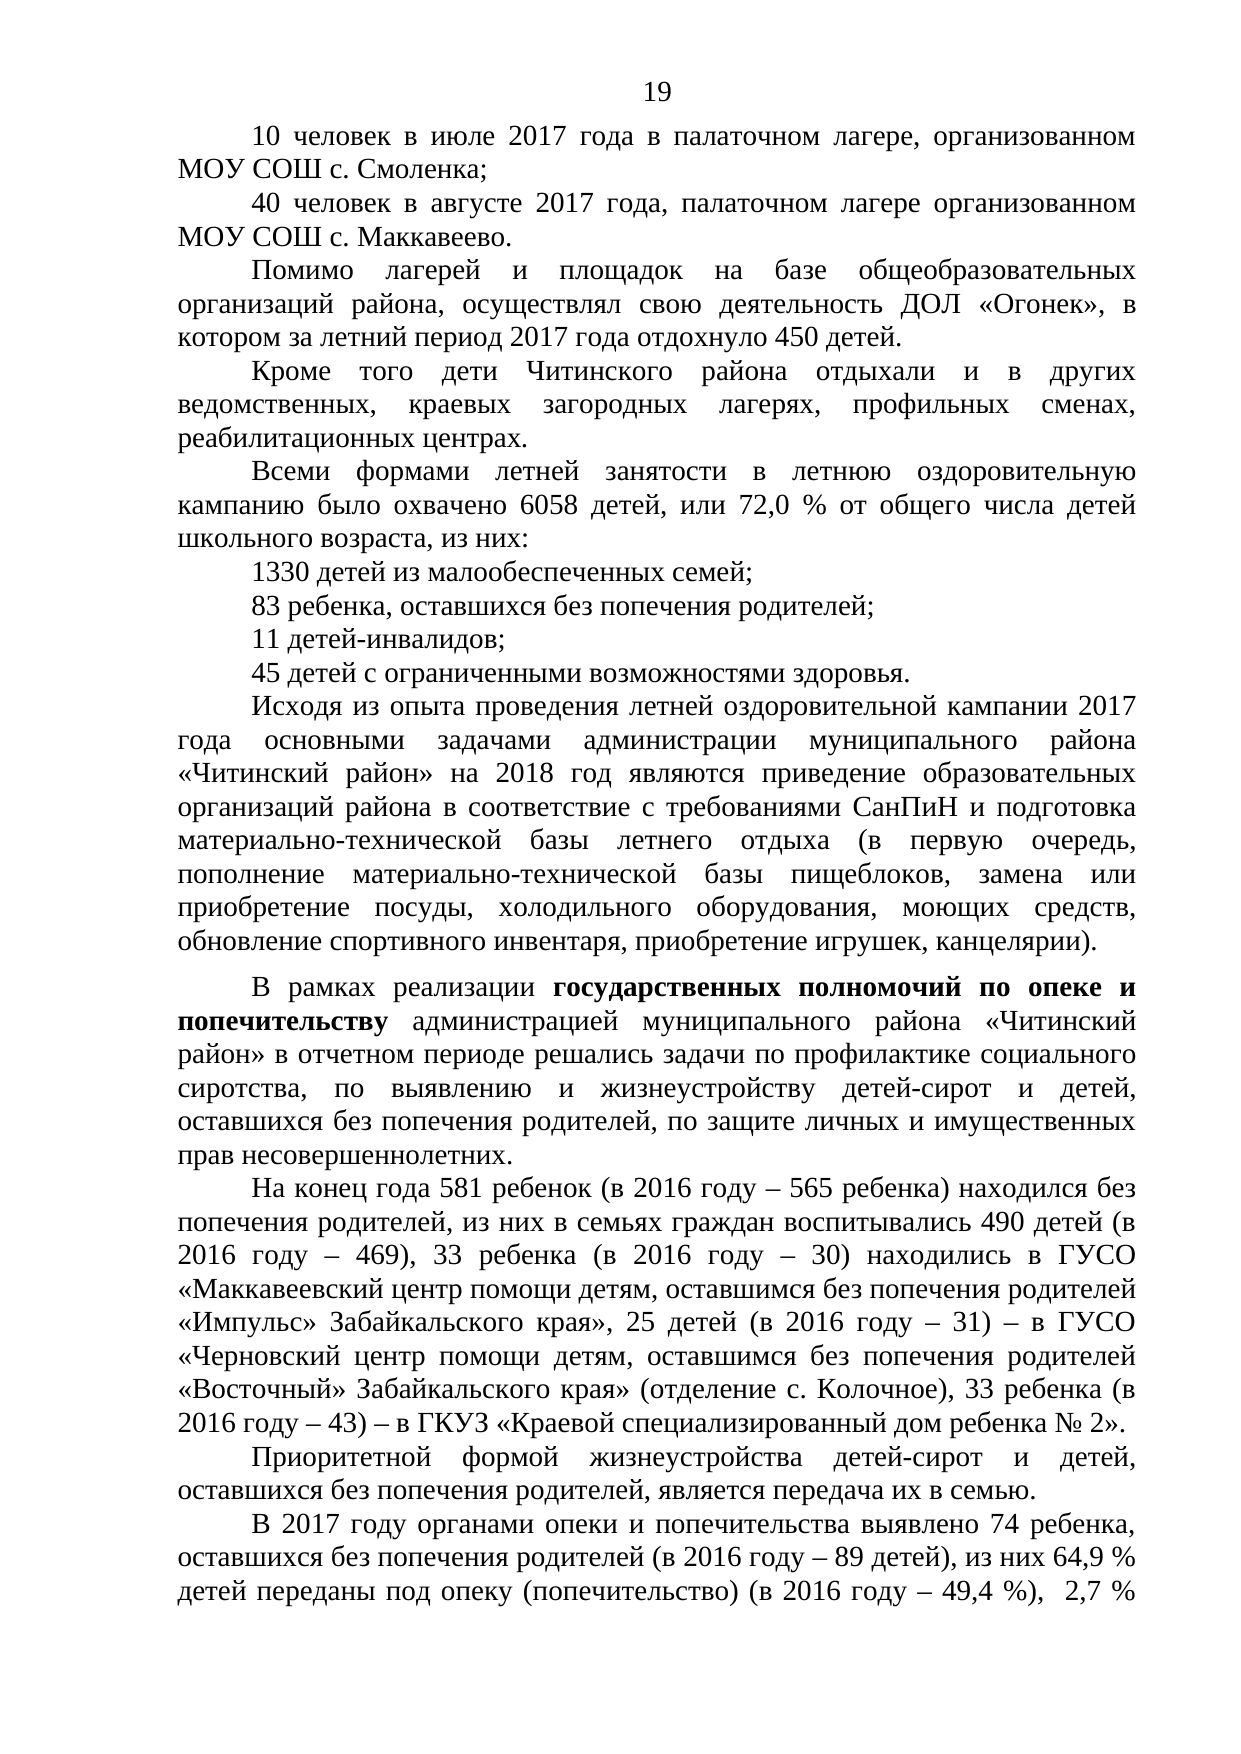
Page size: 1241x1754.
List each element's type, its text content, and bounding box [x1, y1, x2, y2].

text 11 детей-инвалидов; [177, 621, 1137, 655]
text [177, 1506, 1137, 1606]
text Всеми формами летней занятости в летнюю оздоровительную кампанию было охвачено 6058 детей, или 72,0 % от общего числа детей школьного возраста, из них: [177, 453, 1137, 554]
text 83 ребенка, оставшихся без попечения родителей; [177, 588, 1137, 621]
text 10 человек в июле 2017 года в палаточном лагере, организованном МОУ СОШ с. Смоленка; [177, 118, 1137, 185]
text Помимо лагерей и площадок на базе общеобразовательных организаций района, осуществлял свою деятельность ДОЛ «Огонек», в котором за летний период 2017 года отдохнуло 450 детей. [177, 252, 1137, 353]
text Кроме того дети Читинского района отдыхали и в других ведомственных, краевых загородных лагерях, профильных сменах, реабилитационных центрах. [177, 353, 1137, 453]
text Исходя из опыта проведения летней оздоровительной кампании 2017 года основными задачами администрации муниципального района «Читинский район» на 2018 год являются приведение образовательных организаций района в соответствие с требованиями СанПиН и подготовка материально-технической базы летнего отдыха (в первую очередь, пополнение материально-технической базы пищеблоков, замена или приобретение посуды, холодильного оборудования, моющих средств, обновление спортивного инвентаря, приобретение игрушек, канцелярии). [177, 688, 1137, 957]
text 45 детей с ограниченными возможностями здоровья. [177, 655, 1137, 688]
text На конец года 581 ребенок (в 2016 году – 565 ребенка) находился без попечения родителей, из них в семьях граждан воспитывались 490 детей (в 2016 году – 469), 33 ребенка (в 2016 году – 30) находились в ГУСО «Маккавеевский центр помощи детям, оставшимся без попечения родителей «Импульс» Забайкальского края», 25 детей (в 2016 году – 31) – в ГУСО «Черновский центр помощи детям, оставшимся без попечения родителей «Восточный» Забайкальского края» (отделение с. Колочное), 33 ребенка (в 2016 году – 43) – в ГКУЗ «Краевой специализированный дом ребенка № 2». [177, 1170, 1137, 1439]
text Приоритетной формой жизнеустройства детей-сирот и детей, оставшихся без попечения родителей, является передача их в семью. [177, 1439, 1137, 1506]
text 40 человек в августе 2017 года, палаточном лагере организованном МОУ СОШ с. Маккавеево. [177, 185, 1137, 252]
text В рамках реализации государственных полномочий по опеке и попечительству администрацией муниципального района «Читинский район» в отчетном периоде решались задачи по профилактике социального сиротства, по выявлению и жизнеустройству детей-сирот и детей, оставшихся без попечения родителей, по защите личных и имущественных прав несовершеннолетних. [177, 969, 1137, 1170]
text 1330 детей из малообеспеченных семей; [177, 554, 1137, 588]
